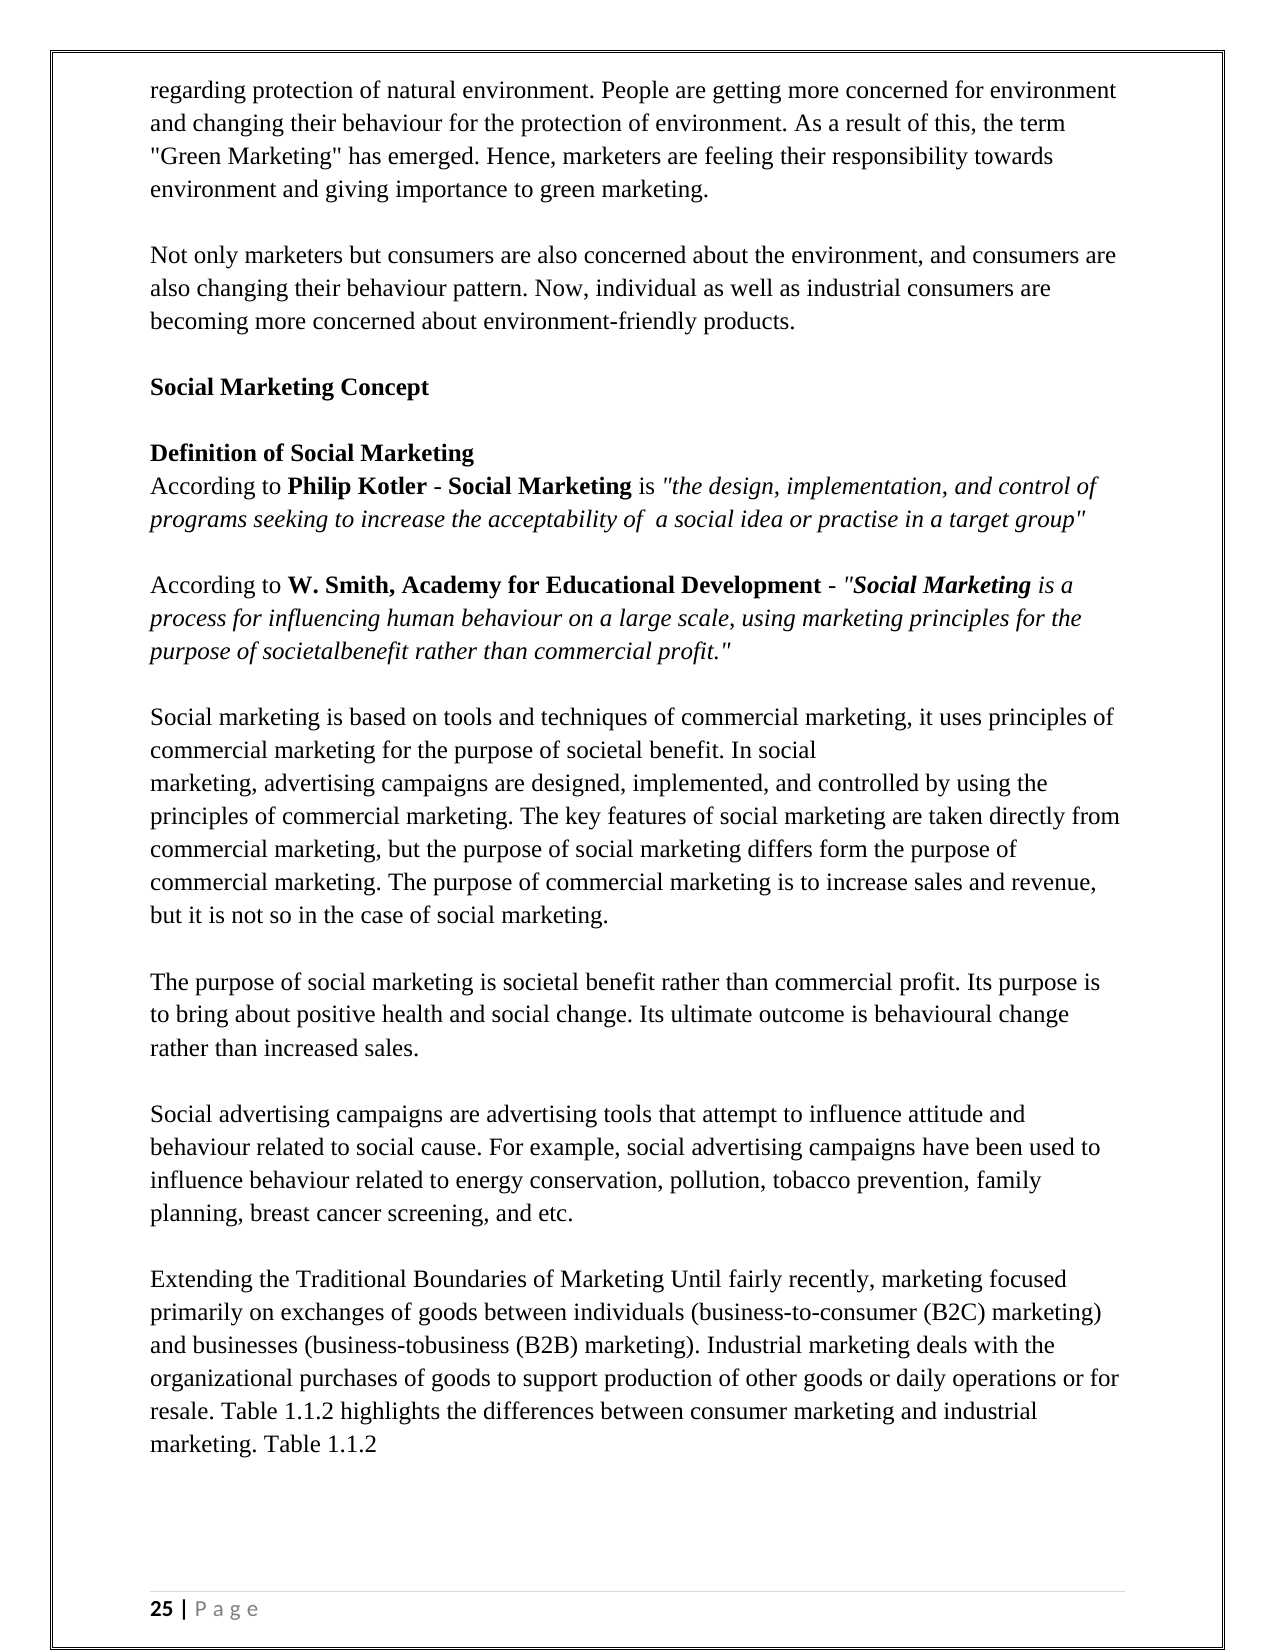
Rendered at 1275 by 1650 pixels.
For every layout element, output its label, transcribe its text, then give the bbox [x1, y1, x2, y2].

subtitle Social Marketing Concept [150, 372, 1125, 401]
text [150, 75, 1125, 335]
text Definition of Social Marketing [150, 438, 1125, 467]
text The purpose of social marketing is societal benefit rather than commercial profit. Its purpose is to bring about positive health and social change. Its ultimate outcome is behavioural change rather than increased sales. [150, 967, 1125, 1061]
text According to W. Smith, Academy for Educational Development - "Social Marketing is a process for influencing human behaviour on a large scale, using marketing principles for the purpose of societalbenefit rather than commercial profit." [150, 570, 1125, 665]
text Social advertising campaigns are advertising tools that attempt to influence attitude and behaviour related to social cause. For example, social advertising campaigns have been used to influence behaviour related to energy conservation, pollution, tobacco prevention, family planning, breast cancer screening, and etc. [150, 1099, 1125, 1226]
text Extending the Traditional Boundaries of Marketing Until fairly recently, marketing focused primarily on exchanges of goods between individuals (business-to-consumer (B2C) marketing) and businesses (business-tobusiness (B2B) marketing). Industrial marketing deals with the organizational purchases of goods to support production of other goods or daily operations or for resale. Table 1.1.2 highlights the differences between consumer marketing and industrial marketing. Table 1.1.2 [150, 1264, 1125, 1458]
text According to Philip Kotler - Social Marketing is "the design, implementation, and control of programs seeking to increase the acceptability of a social idea or practise in a target group" [150, 471, 1125, 533]
text Social marketing is based on tools and techniques of commercial marketing, it uses principles of commercial marketing for the purpose of societal benefit. In social marketing, advertising campaigns are designed, implemented, and controlled by using the principles of commercial marketing. The key features of social marketing are taken directly from commercial marketing, but the purpose of social marketing differs form the purpose of commercial marketing. The purpose of commercial marketing is to increase sales and revenue, but it is not so in the case of social marketing. [150, 702, 1125, 929]
